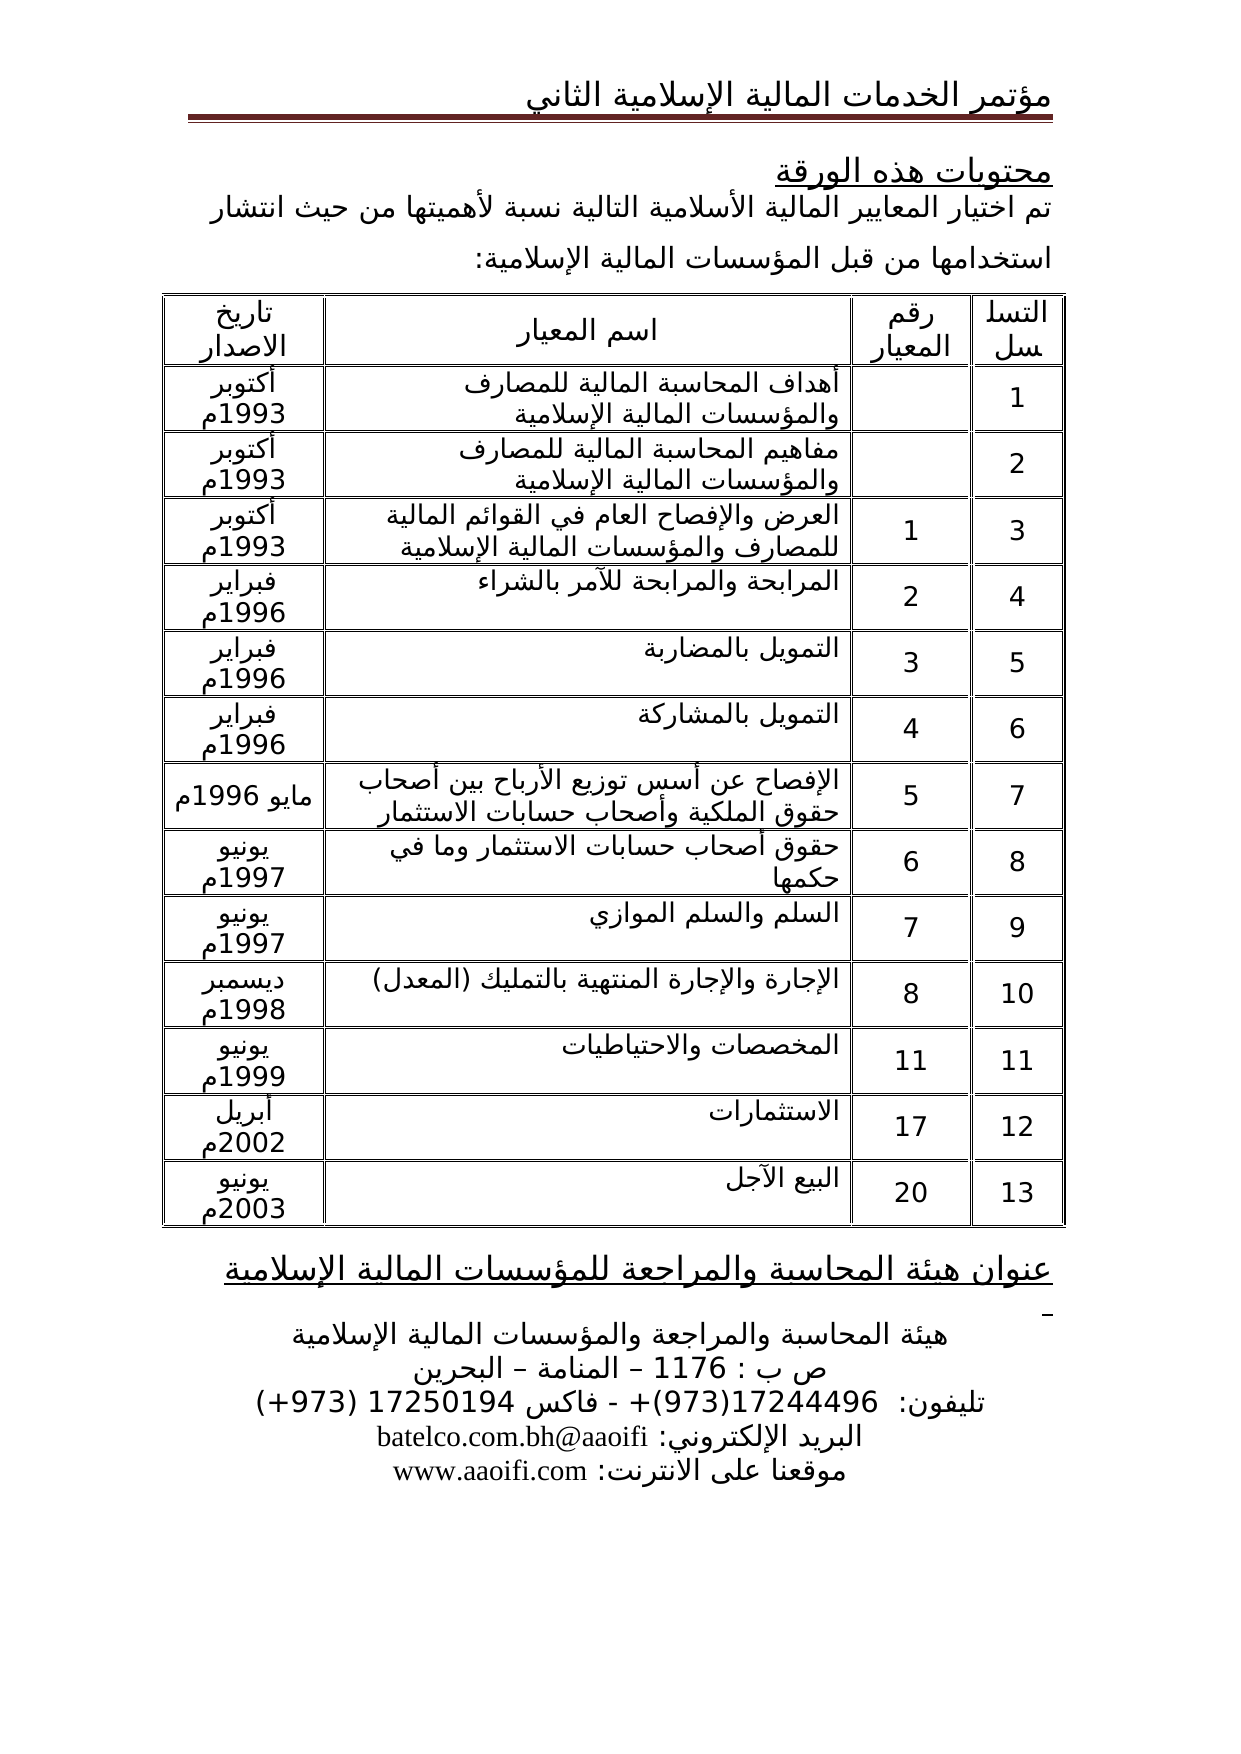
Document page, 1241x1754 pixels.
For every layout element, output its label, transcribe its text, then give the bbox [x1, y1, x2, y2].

table_cell 13 [973, 1159, 1064, 1225]
text هيئة المحاسبة والمراجعة والمؤسسات المالية الإسلامية [187, 1317, 1053, 1351]
table_cell البيع الآجل [324, 1162, 851, 1225]
table_cell الإجارة والإجارة المنتهية بالتمليك (المعدل) [326, 963, 850, 1026]
table_cell حقوق أصحاب حسابات الاستثمار وما في حكمها [326, 831, 850, 894]
table_header اسم المعيار [324, 296, 851, 364]
table_cell 2 [971, 430, 1064, 496]
table_cell 4 [973, 563, 1062, 629]
table_cell 12 [973, 1093, 1062, 1159]
table_cell 17 [853, 1093, 970, 1159]
text تم اختيار المعايير المالية الأسلامية التالية نسبة لأهميتها من حيث انتشار استخدامها من قبل المؤسسات المالية الإسلامية: [187, 191, 1053, 276]
table_cell مايو 1996م [165, 764, 323, 827]
table_cell فبراير 1996م [165, 698, 323, 761]
text عنوان هيئة المحاسبة والمراجعة للمؤسسات المالية الإسلامية [187, 1250, 1053, 1288]
text محتويات هذه الورقة [187, 152, 1053, 191]
table_cell 4 [851, 695, 971, 761]
table_cell 11 [851, 1026, 971, 1092]
table_cell أبريل 2002م [165, 1096, 323, 1159]
table_cell 8 [973, 828, 1062, 894]
table_cell 1 [973, 364, 1062, 430]
table_cell 5 [851, 761, 971, 827]
table_cell يونيو 1997م [165, 897, 323, 960]
text موقعنا على الانترنت: www.aaoifi.com [187, 1453, 1053, 1487]
table_cell الاستثمارات [326, 1096, 850, 1159]
table_cell 10 [971, 960, 1064, 1026]
table_cell التمويل بالمضاربة [326, 632, 850, 695]
table_header رقم المعيار [851, 296, 970, 364]
table_cell 2 [853, 563, 970, 629]
table_cell التمويل بالمشاركة [326, 698, 850, 761]
table_cell [853, 364, 970, 430]
text البريد الإلكتروني: batelco.com.bh@aaoifi [187, 1419, 1053, 1453]
table_cell أكتوبر 1993م [165, 367, 323, 430]
table_cell أكتوبر 1993م [165, 499, 323, 562]
text ص ب : 1176 – المنامة – البحرين [187, 1351, 1053, 1385]
table_cell السلم والسلم الموازي [326, 897, 850, 960]
table_cell 7 [971, 761, 1064, 827]
table_cell يونيو 1997م [165, 831, 323, 894]
table_cell 3 [853, 629, 970, 695]
table_cell 20 [851, 1159, 970, 1225]
table_cell أهداف المحاسبة المالية للمصارف والمؤسسات المالية الإسلامية [326, 367, 850, 430]
table_header تاريخ الاصدار [163, 296, 324, 364]
table_cell 8 [851, 960, 971, 1026]
table_cell العرض والإفصاح العام في القوائم المالية للمصارف والمؤسسات المالية الإسلامية [326, 499, 850, 562]
table_cell 3 [971, 496, 1064, 562]
table_cell ديسمبر 1998م [165, 963, 323, 1026]
table_cell يونيو 1999م [165, 1029, 323, 1092]
table_cell 5 [973, 629, 1062, 695]
table_cell أكتوبر 1993م [165, 433, 323, 496]
table_cell المرابحة والمرابحة للآمر بالشراء [326, 566, 850, 629]
table_cell 6 [853, 828, 970, 894]
text تليفون: 17244496(973)+ - فاكس 17250194 (973+) [187, 1385, 1053, 1419]
table_cell الإفصاح عن أسس توزيع الأرباح بين أصحاب حقوق الملكية وأصحاب حسابات الاستثمار [326, 764, 850, 827]
table_cell مفاهيم المحاسبة المالية للمصارف والمؤسسات المالية الإسلامية [326, 433, 850, 496]
table_cell فبراير 1996م [165, 632, 323, 695]
table_cell 6 [971, 695, 1064, 761]
table_cell [851, 430, 971, 496]
table_cell فبراير 1996م [165, 566, 323, 629]
table_cell 1 [851, 496, 971, 562]
table_cell المخصصات والاحتياطيات [326, 1029, 850, 1092]
table_cell 7 [853, 894, 970, 960]
table_cell 9 [973, 894, 1062, 960]
table_cell يونيو 2003م [163, 1162, 324, 1225]
table_cell 11 [971, 1026, 1064, 1092]
table_header التسلسل [973, 294, 1064, 364]
